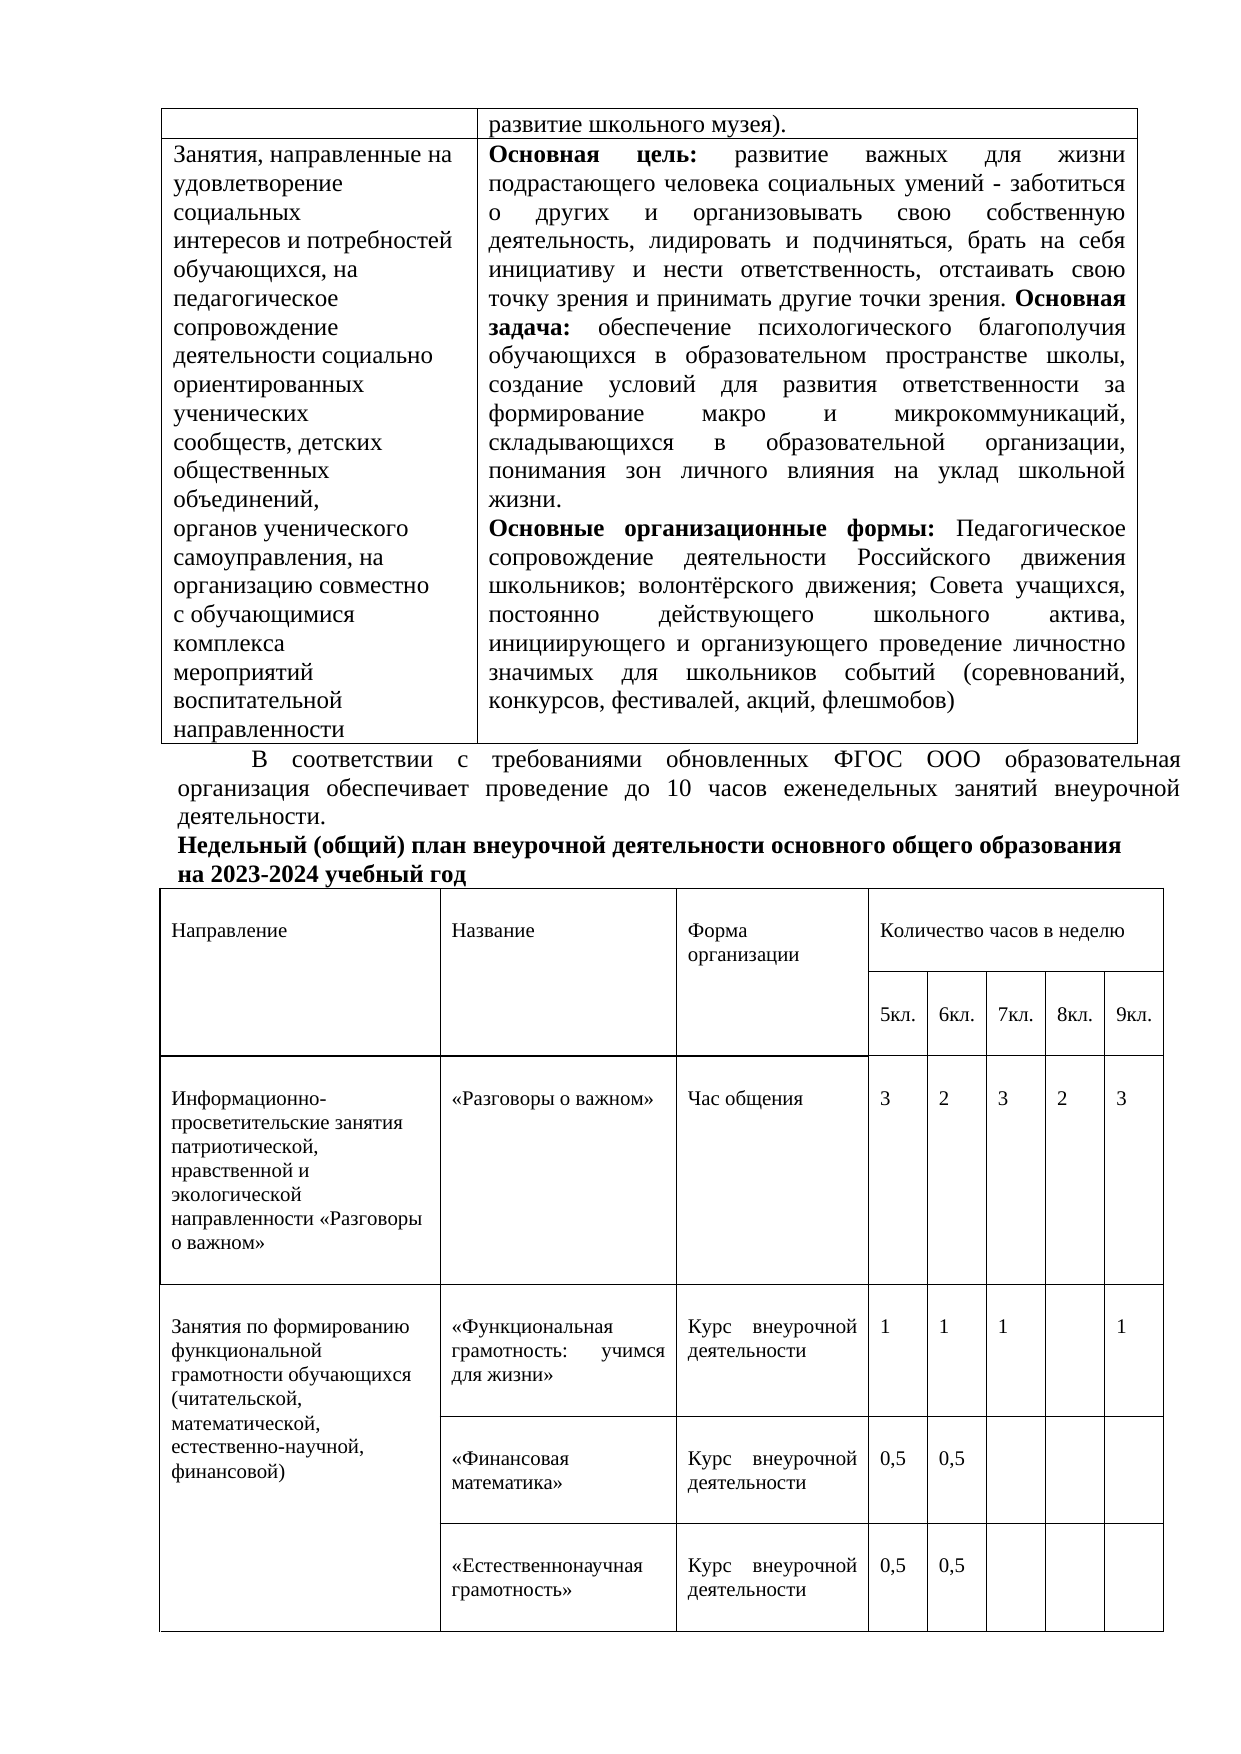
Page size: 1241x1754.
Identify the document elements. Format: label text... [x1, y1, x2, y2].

text В соответствии с требованиями обновленных ФГОС ООО образовательная организация обеспечивает проведение до 10 часов еженедельных занятий внеурочной деятельности. [177, 744, 1181, 830]
table_cell Информационно-просветительские занятия патриотической, нравственной и экологической направленности «Разговоры о важном» [161, 1057, 440, 1283]
table_cell 1 [869, 1285, 927, 1416]
table_cell 5кл. [869, 972, 927, 1055]
table_cell 1 [987, 1285, 1045, 1416]
table_cell 2 [928, 1056, 986, 1283]
table_cell «Финансовая математика» [441, 1417, 676, 1523]
table_cell Курс внеурочной деятельности [677, 1285, 868, 1416]
table_cell Занятия, направленные на удовлетворение социальных интересов и потребностей обучающихся, на педагогическое сопровождение деятельности социально ориентированных ученических сообществ, детских общественных объединений, органов ученического самоуправления, на организацию совместно с обучающимися комплекса мероприятий воспитательной направленности [162, 139, 477, 743]
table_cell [677, 1524, 868, 1631]
table_cell Курс внеурочной деятельности [677, 1417, 868, 1523]
table_cell 6кл. [928, 972, 986, 1055]
text на 2023-2024 учебный год [177, 859, 1181, 888]
table_header Направление [161, 889, 440, 1055]
table_cell 3 [869, 1056, 927, 1283]
table_cell 0,5 [928, 1524, 986, 1631]
table_cell 0,5 [869, 1524, 927, 1631]
table_cell «Разговоры о важном» [441, 1057, 676, 1283]
table_header Название [441, 889, 676, 1055]
table_cell [1046, 1417, 1104, 1523]
table_cell 3 [1105, 1056, 1163, 1283]
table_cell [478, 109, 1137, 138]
table_header Форма организации [677, 889, 868, 1055]
table_cell 1 [928, 1285, 986, 1416]
table_cell [1105, 1417, 1163, 1523]
table_cell Час общения [677, 1057, 868, 1283]
table_cell 2 [1046, 1056, 1104, 1283]
table_cell [1046, 1524, 1104, 1631]
table_cell 3 [987, 1056, 1045, 1283]
table_cell [987, 1524, 1045, 1631]
table_cell Основная цель: развитие важных для жизни подрастающего человека социальных умений - заботиться о других и организовывать свою собственную деятельность, лидировать и подчиняться, брать на себя инициативу и нести ответственность, отстаивать свою точку зрения и принимать другие точки зрения. Основная задача: обеспечение психологического благополучия обучающихся в образовательном пространстве школы, создание условий для развития ответственности за формирование макро и микрокоммуникаций, складывающихся в образовательной организации, понимания зон личного влияния на уклад школьной жизни. Основные организационные формы: Педагогическое сопровождение деятельности Российского движения школьников; волонтёрского движения; Совета учащихся, постоянно действующего школьного актива, инициирующего и организующего проведение личностно значимых для школьников событий (соревнований, конкурсов, фестивалей, акций, флешмобов) [478, 139, 1137, 743]
table_cell [987, 1417, 1045, 1523]
table_cell 7кл. [987, 972, 1045, 1055]
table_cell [162, 109, 477, 138]
table_cell 8кл. [1046, 972, 1104, 1055]
text Недельный (общий) план внеурочной деятельности основного общего образования [177, 830, 1181, 859]
table_cell [1046, 1285, 1104, 1416]
table_cell Занятия по формированию функциональной грамотности обучающихся (читательской, математической, естественно-научной, финансовой) [160, 1285, 440, 1631]
table_cell 1 [1105, 1285, 1163, 1416]
table_header Количество часов в неделю [869, 889, 1163, 971]
table_cell «Естественнонаучная грамотность» [441, 1524, 676, 1631]
table_cell 0,5 [869, 1417, 927, 1523]
table_cell «Функциональная грамотность: учимся для жизни» [441, 1285, 676, 1416]
table_cell 0,5 [928, 1417, 986, 1523]
table_cell [1105, 1524, 1163, 1631]
table_cell 9кл. [1105, 972, 1163, 1055]
